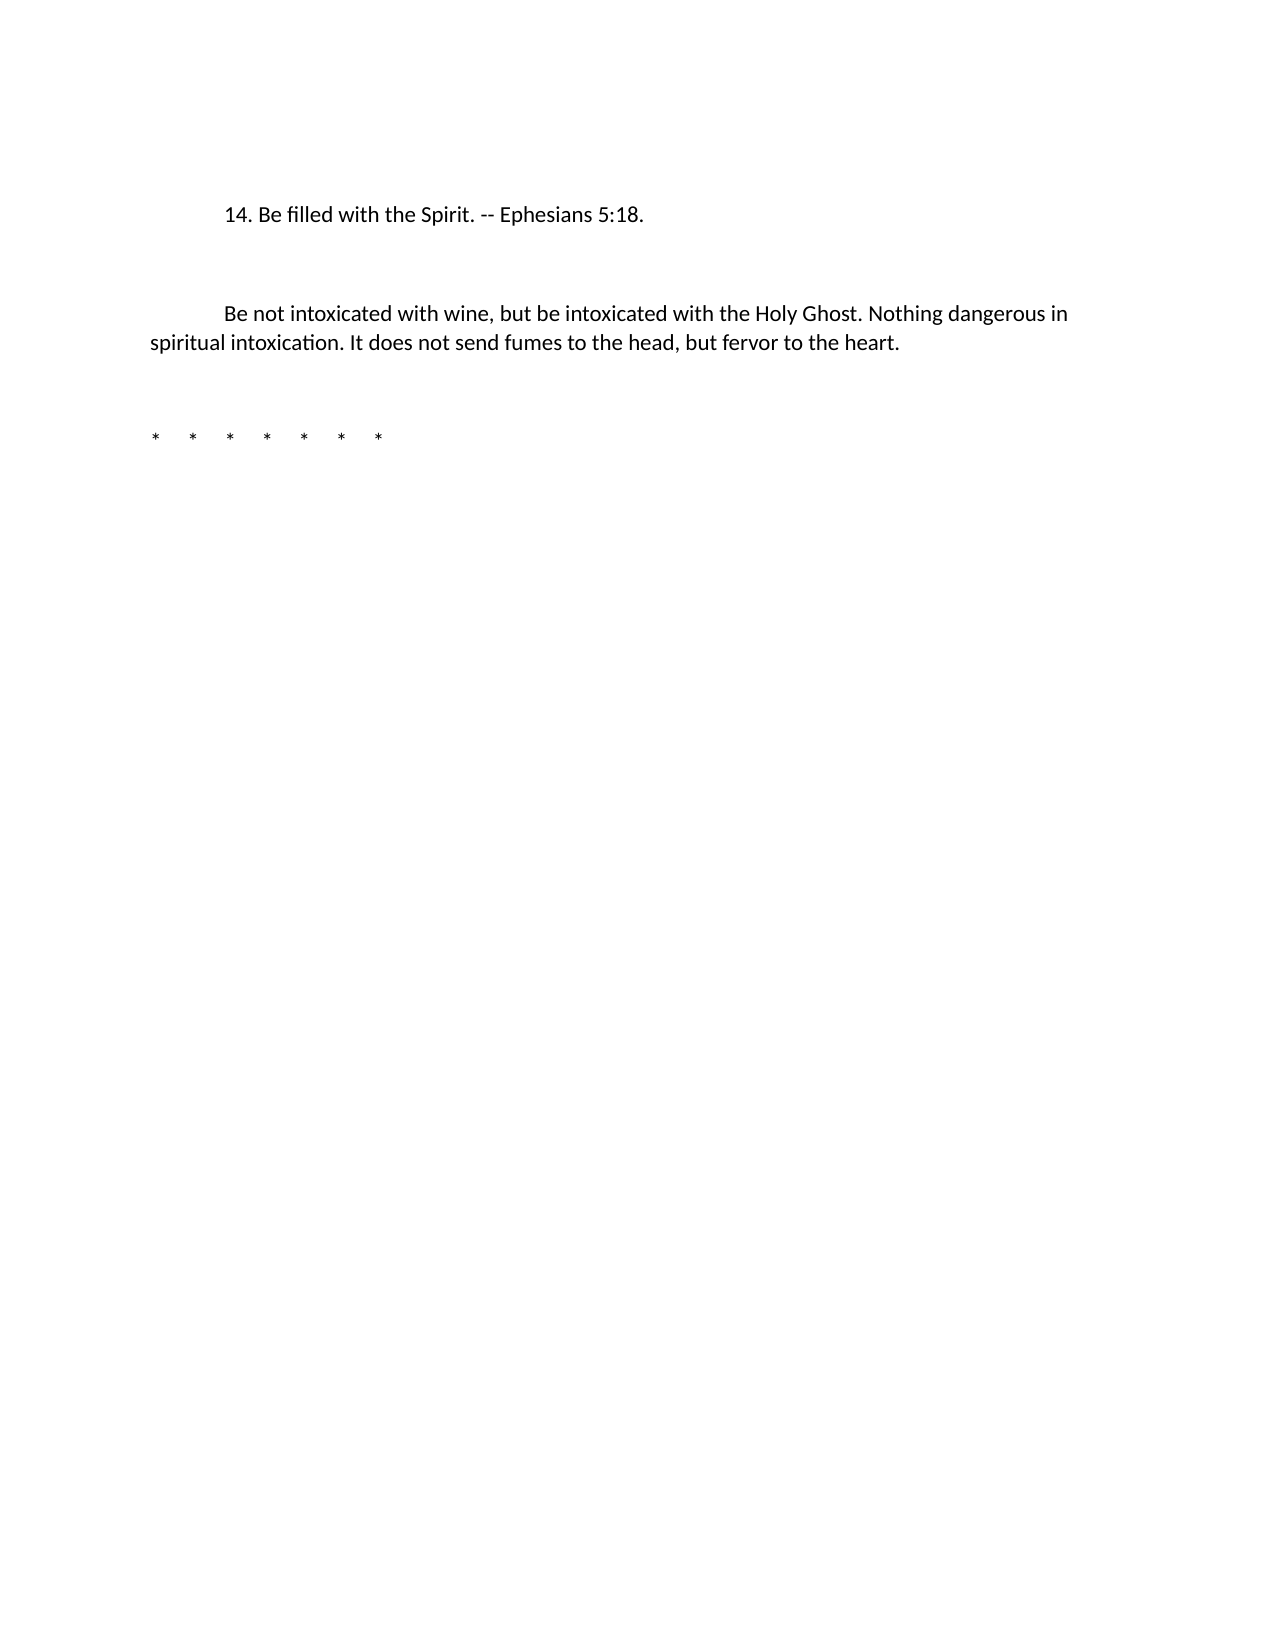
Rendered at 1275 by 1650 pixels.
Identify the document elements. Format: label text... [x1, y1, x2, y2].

text * * * * * * * [150, 427, 1125, 455]
text Be not intoxicated with wine, but be intoxicated with the Holy Ghost. Nothing dangerous in spiritual intoxication. It does not send fumes to the head, but fervor to the heart. [150, 299, 1125, 356]
text 14. Be filled with the Spirit. -- Ephesians 5:18. [150, 199, 1125, 228]
